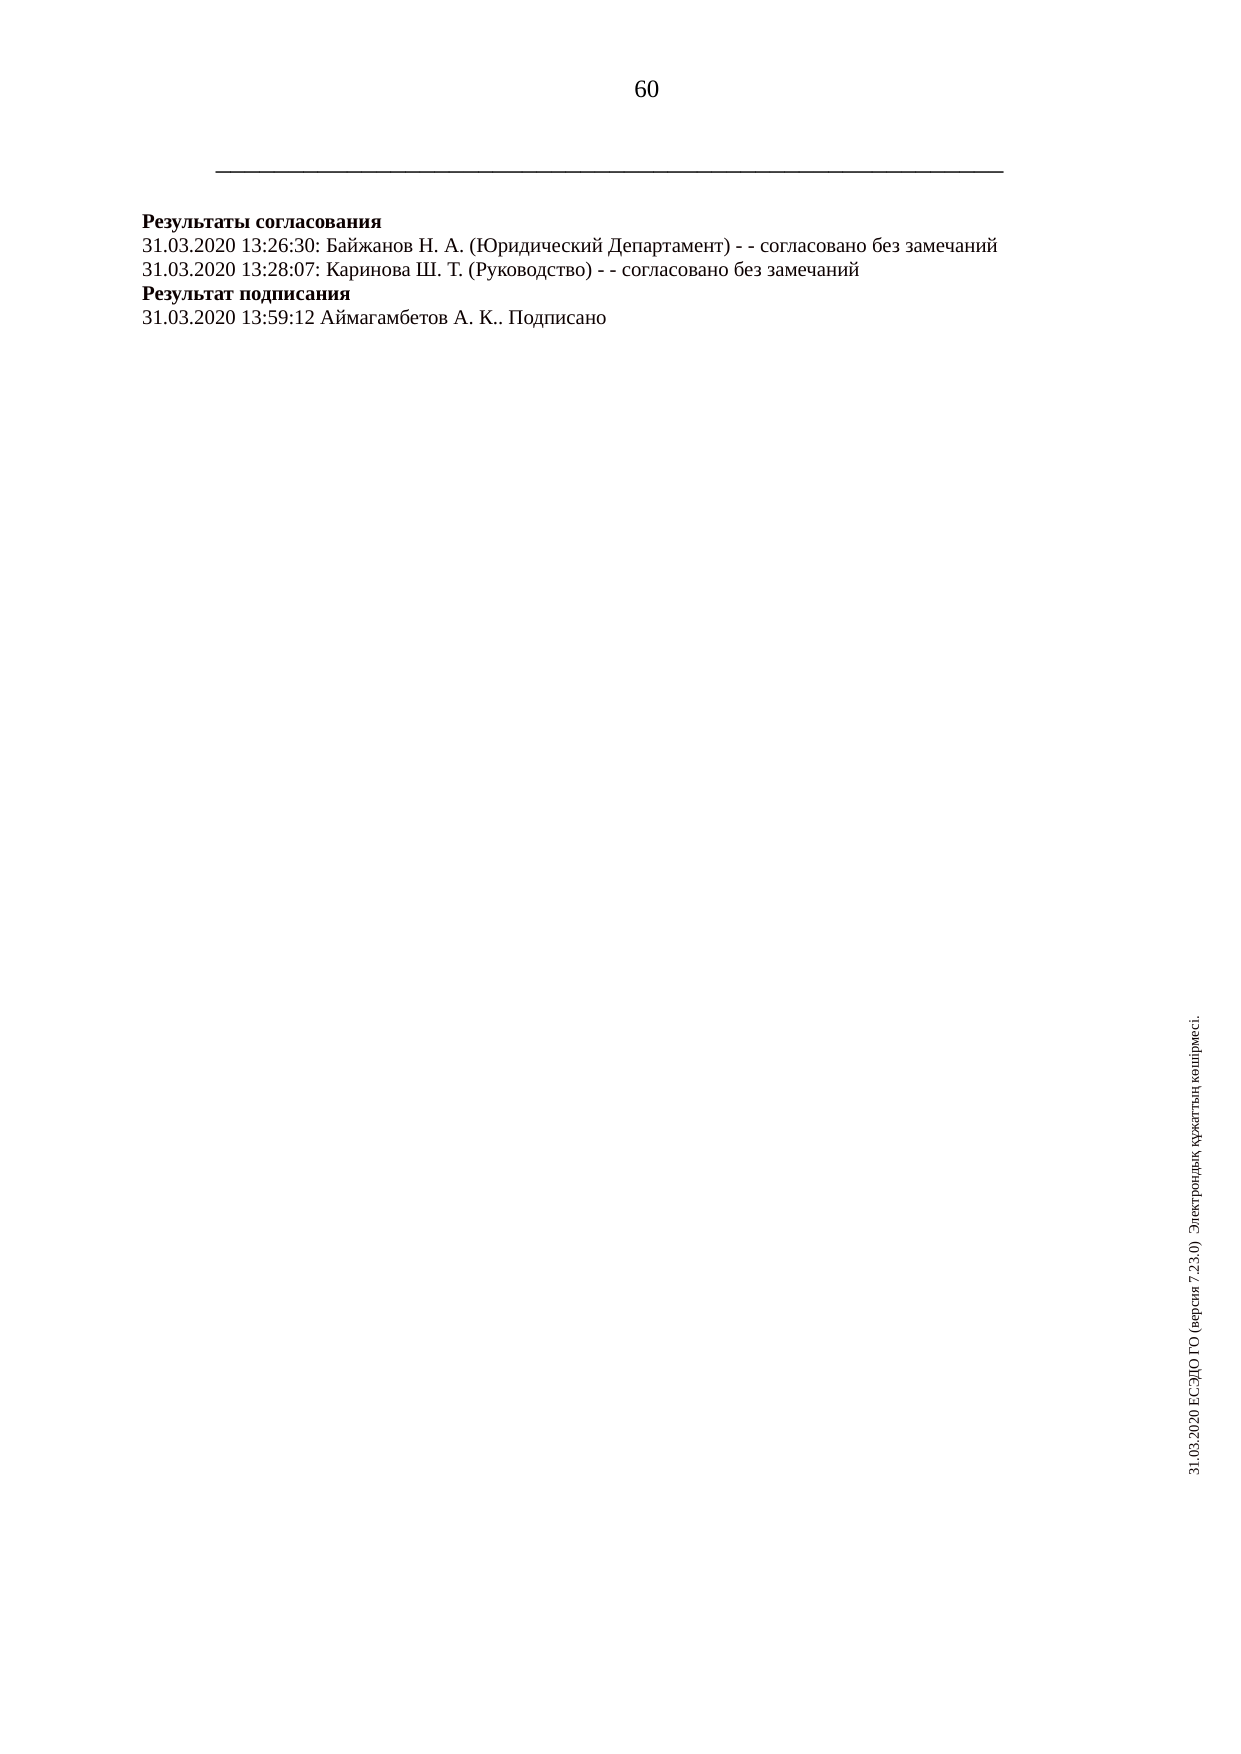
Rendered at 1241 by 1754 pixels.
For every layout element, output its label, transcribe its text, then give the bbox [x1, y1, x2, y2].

text Результаты согласования 31.03.2020 13:26:30: Байжанов Н. А. (Юридический Департамент) - - cогласовано без замечаний 31.03.2020 13:28:07: Каринова Ш. Т. (Руководство) - - cогласовано без замечаний Результат подписания 31.03.2020 13:59:12 Аймагамбетов А. К.. Подписано [142, 209, 1152, 353]
text ______________________________________________________ [142, 142, 1152, 175]
